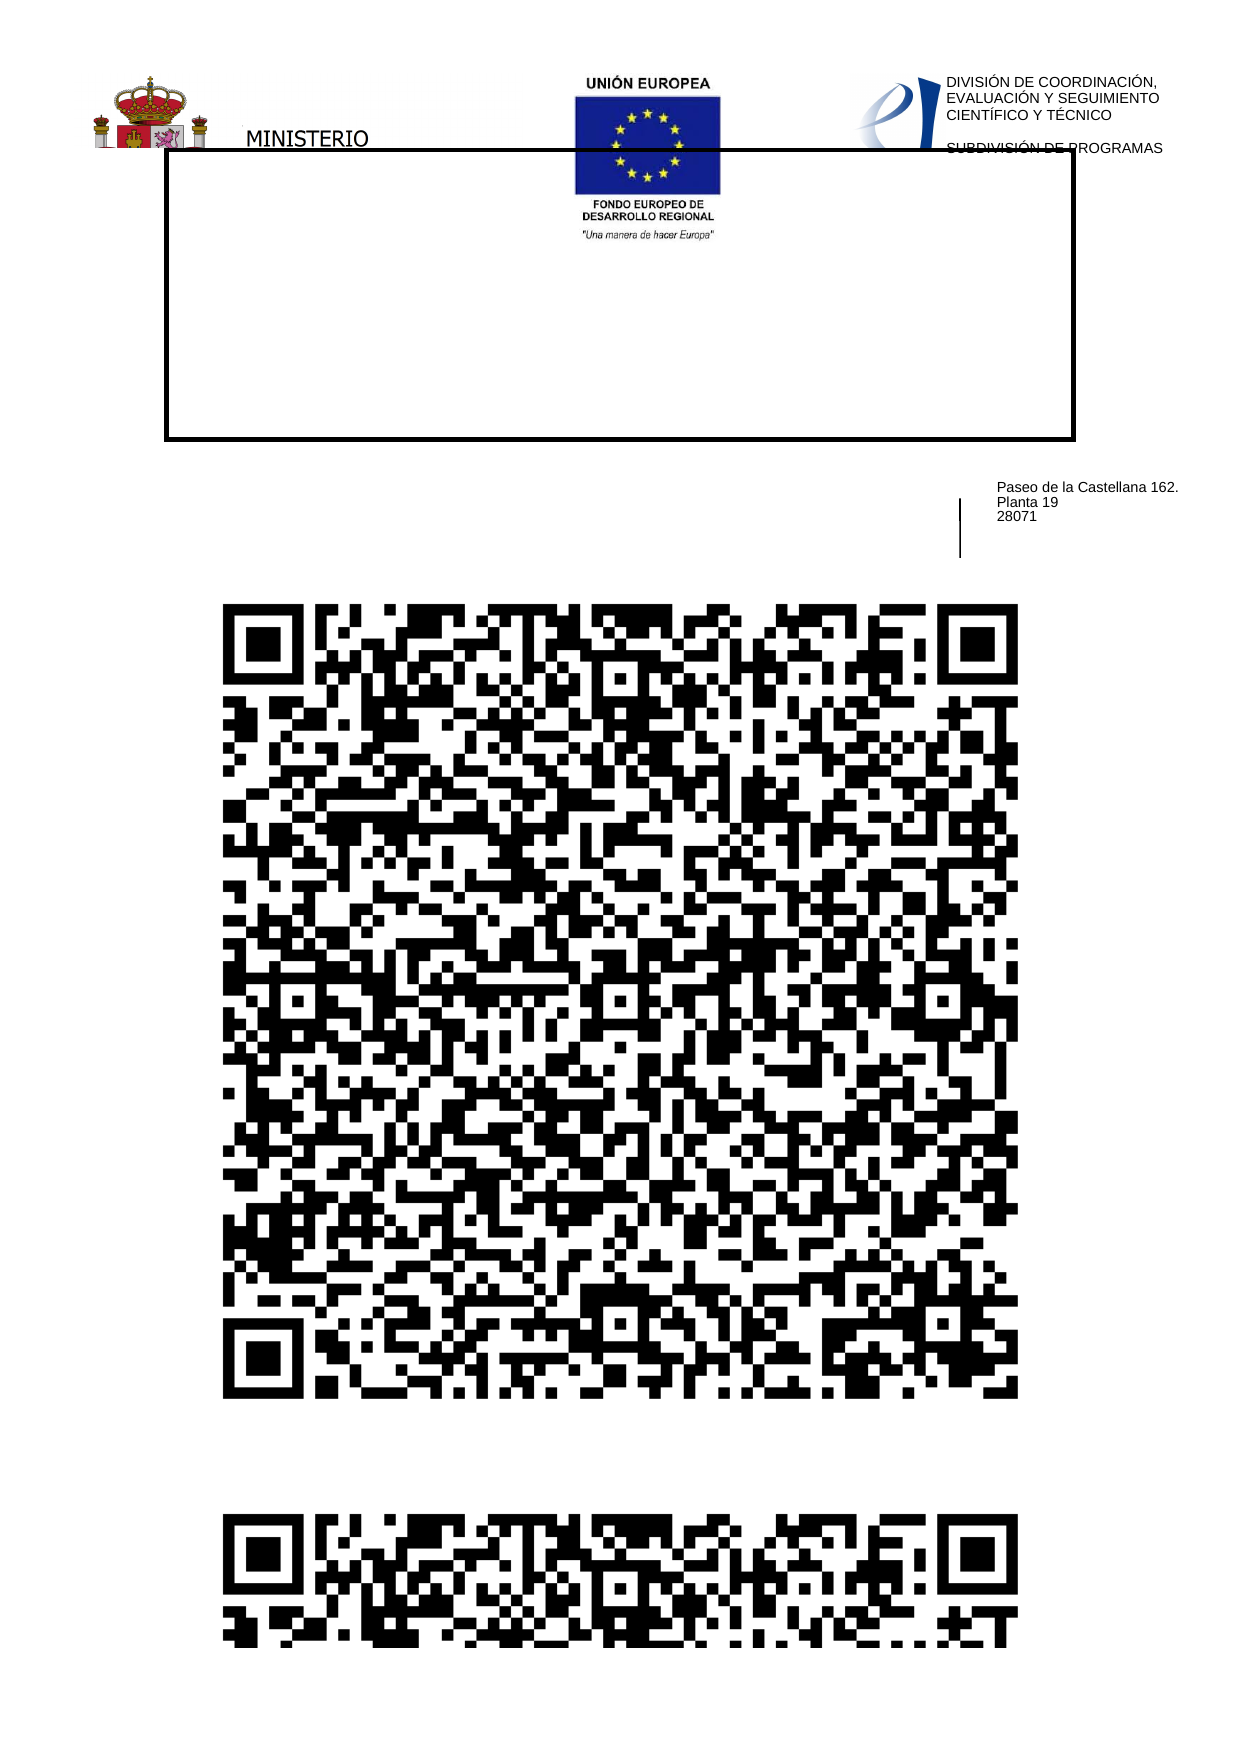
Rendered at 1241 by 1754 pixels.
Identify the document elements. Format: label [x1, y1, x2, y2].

picture [850, 73, 947, 148]
picture [573, 73, 723, 148]
picture [573, 152, 723, 243]
picture [177, 558, 1063, 1445]
picture [177, 1468, 1063, 1648]
picture [74, 73, 523, 148]
